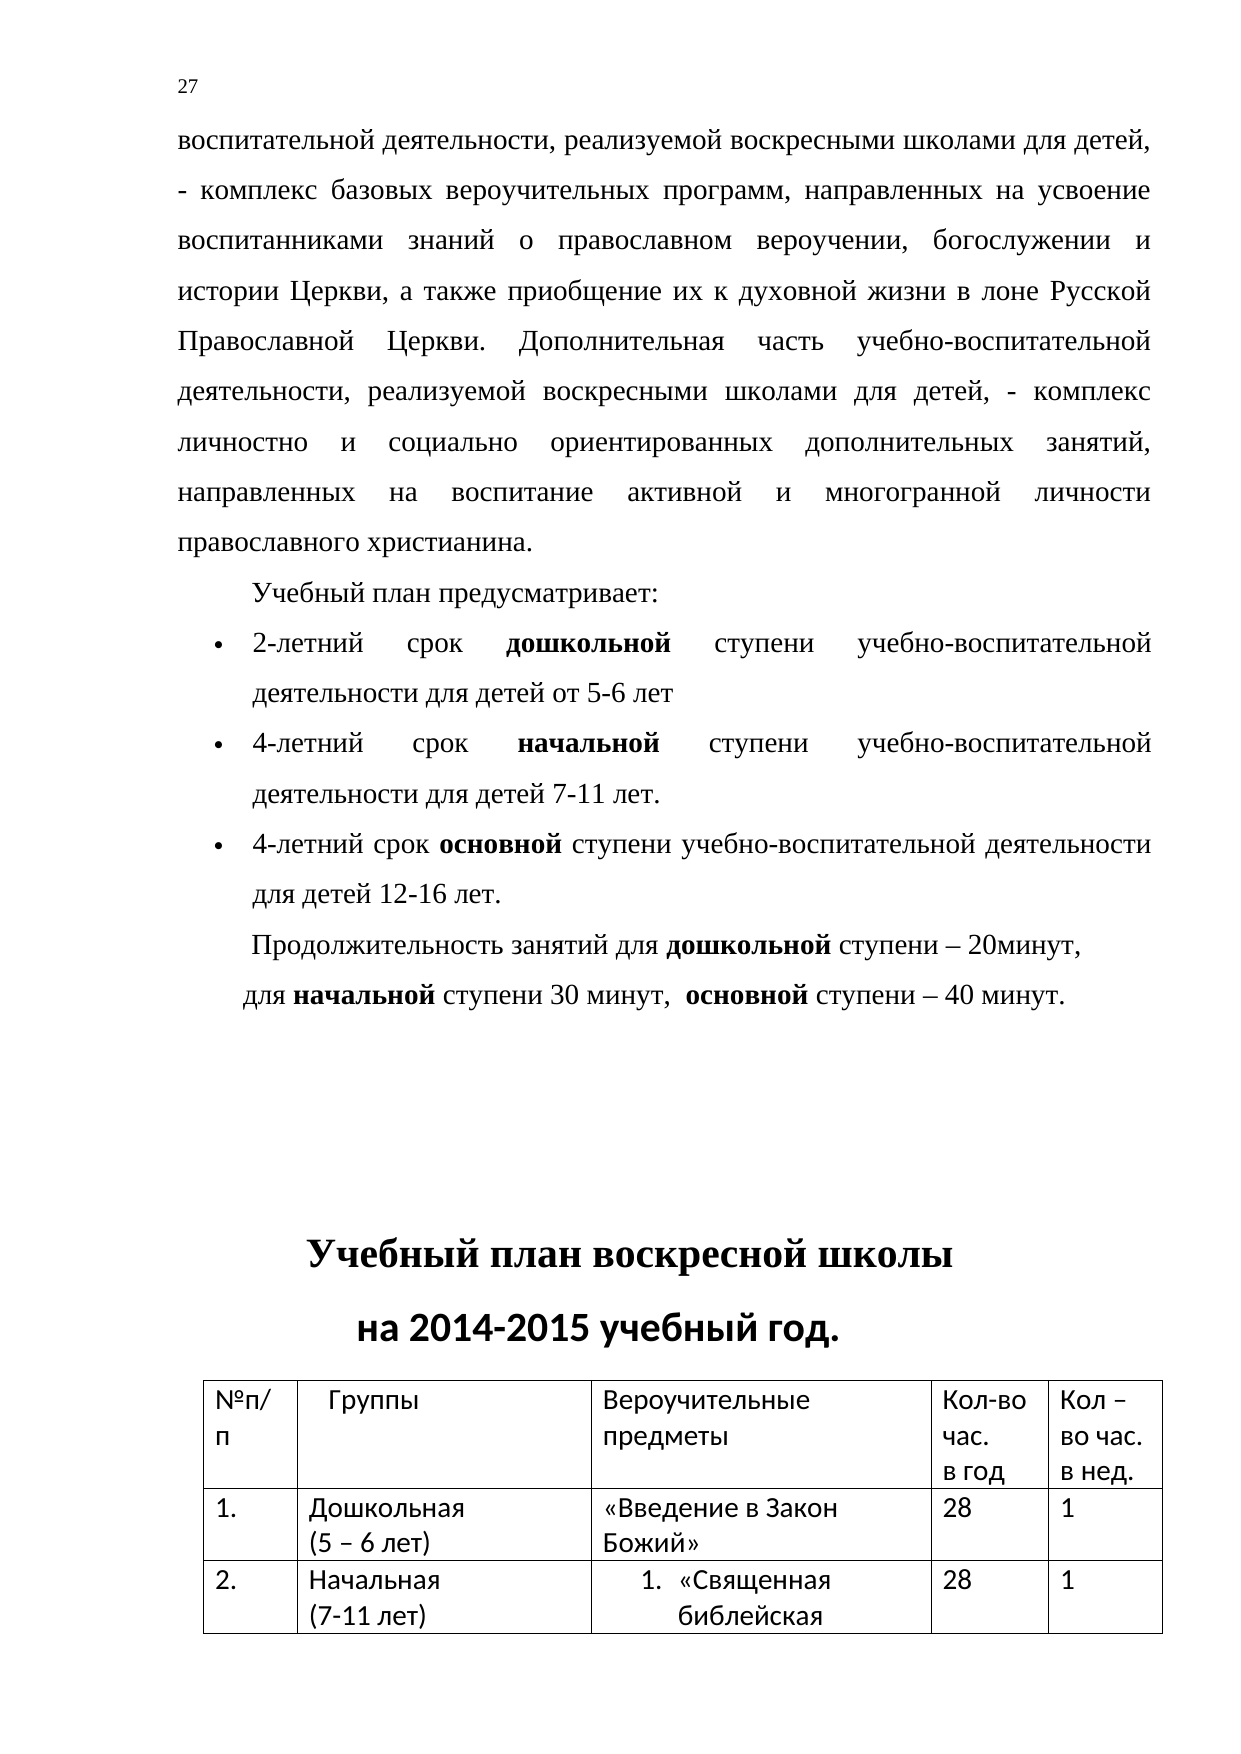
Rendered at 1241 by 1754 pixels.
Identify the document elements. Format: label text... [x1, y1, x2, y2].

text Продолжительность занятий для дошкольной ступени – 20минут, [177, 927, 1152, 960]
table_cell Дошкольная (5 – 6 лет) [298, 1489, 591, 1560]
text Учебный план предусматривает: [177, 575, 1152, 608]
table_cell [592, 1561, 931, 1632]
table_cell 1 [1049, 1489, 1162, 1560]
table_header Вероучительные предметы [592, 1381, 931, 1488]
table_header Кол-во час. в год [932, 1381, 1048, 1488]
table_cell 28 [932, 1489, 1048, 1560]
table_cell 28 28 [932, 1561, 1048, 1632]
table_cell 1 1 [1049, 1561, 1162, 1632]
list 4-летний срок основной ступени учебно-воспитательной деятельности для детей 12-16 лет. [215, 826, 1152, 910]
text для начальной ступени 30 минут, основной ступени – 40 минут. [177, 977, 1152, 1011]
table_header Группы [298, 1381, 591, 1488]
table_header Кол –во час. в нед. [1049, 1381, 1162, 1488]
list 2-летний срок дошкольной ступени учебно-воспитательной деятельности для детей от 5-6 лет [215, 625, 1152, 709]
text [177, 122, 1152, 558]
table_header №п/п [204, 1381, 297, 1488]
table_cell 1. [204, 1489, 297, 1560]
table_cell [298, 1561, 591, 1632]
text Учебный план воскресной школы [177, 1229, 1152, 1277]
list 4-летний срок начальной ступени учебно-воспитательной деятельности для детей 7-11 лет. [215, 726, 1152, 809]
table_cell 2. [204, 1561, 297, 1632]
text на 2014-2015 учебный год. [215, 1301, 1152, 1351]
table_cell «Введение в Закон Божий» [592, 1489, 931, 1560]
